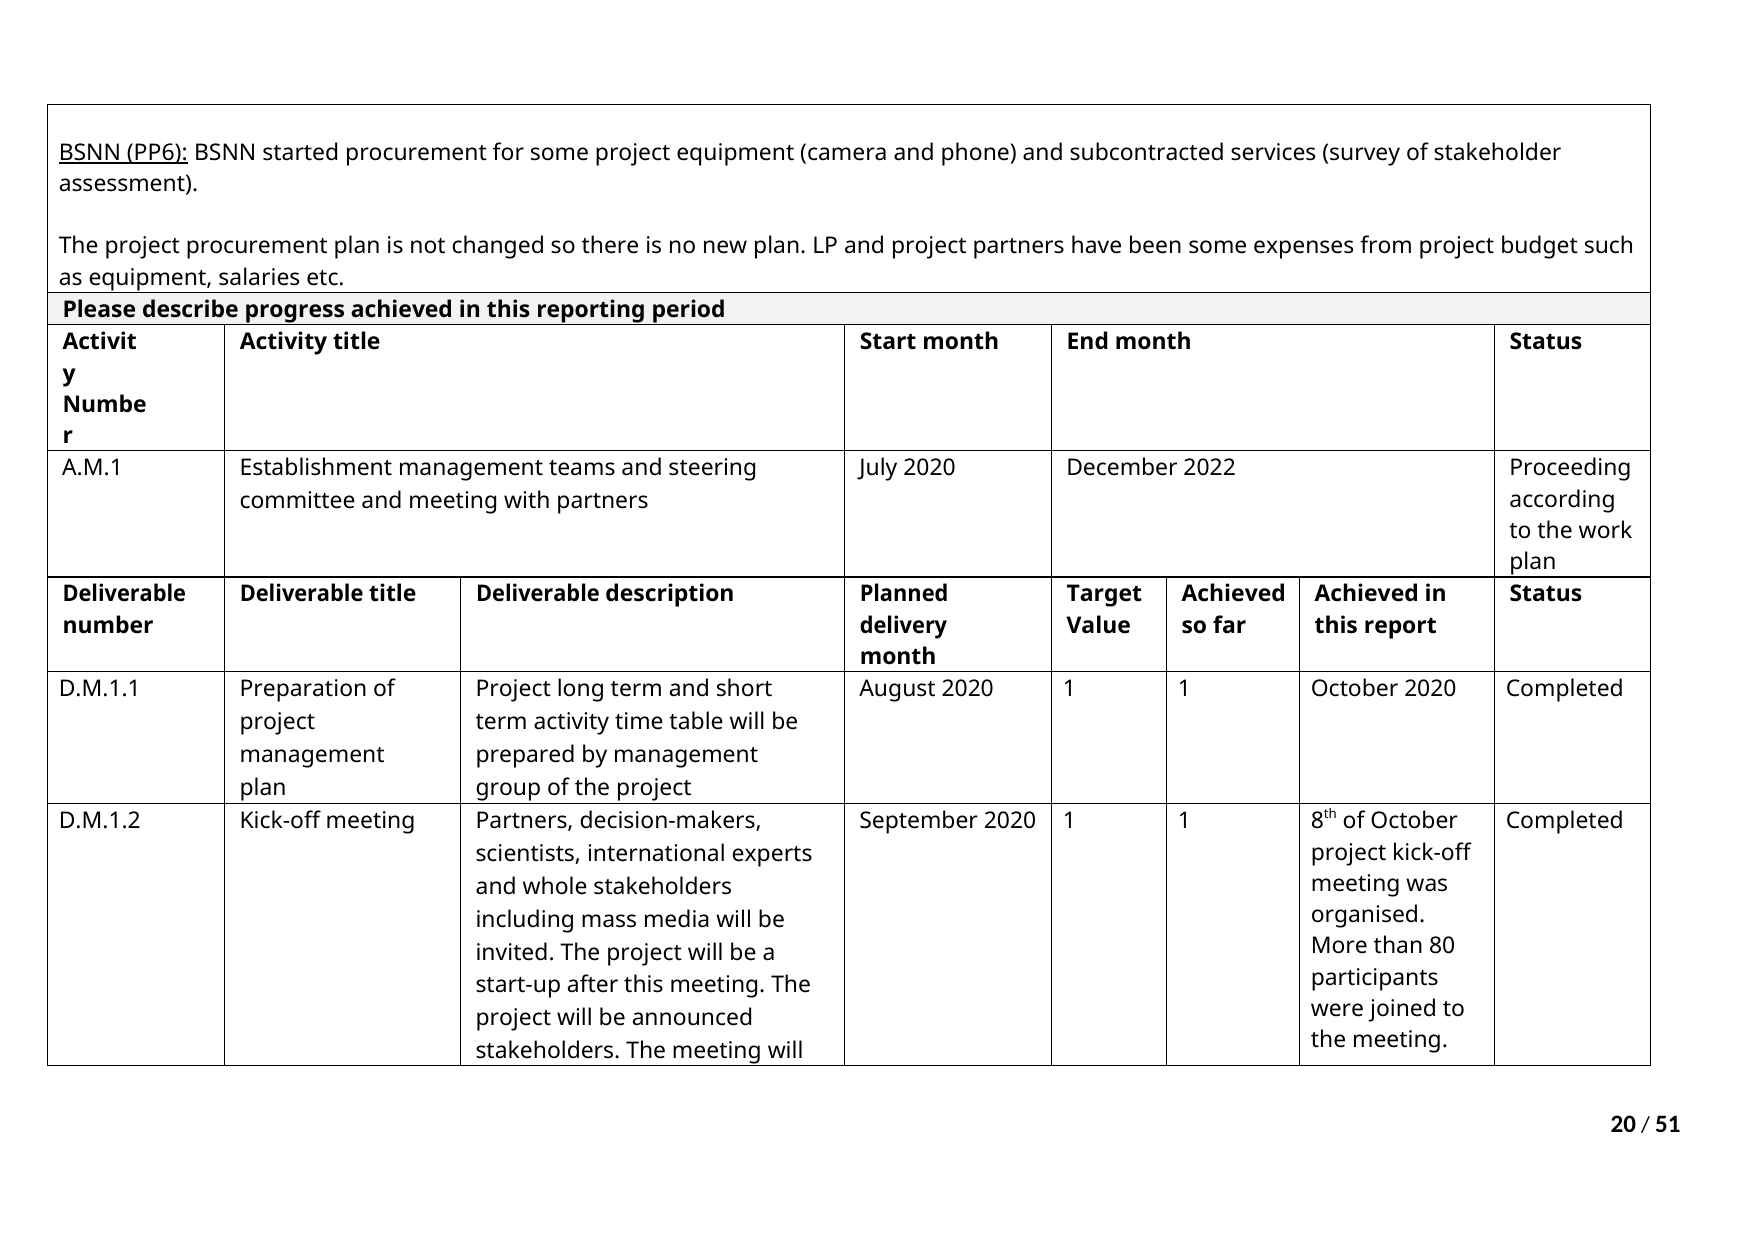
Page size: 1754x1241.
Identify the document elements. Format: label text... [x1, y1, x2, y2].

table_cell 1 [1052, 672, 1166, 803]
table_cell Completed [1495, 672, 1650, 803]
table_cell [461, 804, 844, 1065]
table_cell Achieved in this report [1300, 578, 1494, 671]
table_cell Status [1495, 578, 1650, 671]
table_cell D.M.1.2 [48, 804, 224, 1065]
table_cell Start month [845, 325, 1051, 450]
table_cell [1300, 804, 1494, 1065]
table_cell Completed [1495, 804, 1650, 1065]
table_cell 1 [1052, 804, 1166, 1065]
table_cell Deliverable title [225, 578, 460, 671]
table_cell 1 [1167, 804, 1299, 1065]
table_cell October 2020 [1300, 672, 1494, 803]
table_cell Deliverable description [461, 578, 844, 671]
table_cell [48, 105, 1650, 292]
table_cell Deliverable number [48, 578, 224, 671]
table_cell Preparation of project management plan [225, 672, 460, 803]
table_cell August 2020 [845, 672, 1051, 803]
table_cell Achieved so far [1167, 578, 1299, 671]
table_cell A.M.1 [48, 451, 224, 576]
table_cell December 2022 [1052, 451, 1494, 576]
table_cell Target Value [1052, 578, 1166, 671]
table_cell July 2020 [845, 451, 1051, 576]
table_cell End month [1052, 325, 1494, 450]
table_cell Project long term and short term activity time table will be prepared by management group of the project [461, 672, 844, 803]
table_cell Kick-off meeting [225, 804, 460, 1065]
table_cell Status [1495, 325, 1650, 450]
table_cell Planned delivery month [845, 578, 1051, 671]
table_cell 1 [1167, 672, 1299, 803]
table_cell Establishment management teams and steering committee and meeting with partners [225, 451, 844, 576]
table_cell Activity Number [48, 325, 224, 450]
table_cell Proceeding according to the work plan [1495, 451, 1650, 576]
table_cell Activity title [225, 325, 844, 450]
table_cell D.M.1.1 [48, 672, 224, 803]
table_cell Please describe progress achieved in this reporting period [48, 293, 1650, 324]
table_cell September 2020 [845, 804, 1051, 1065]
